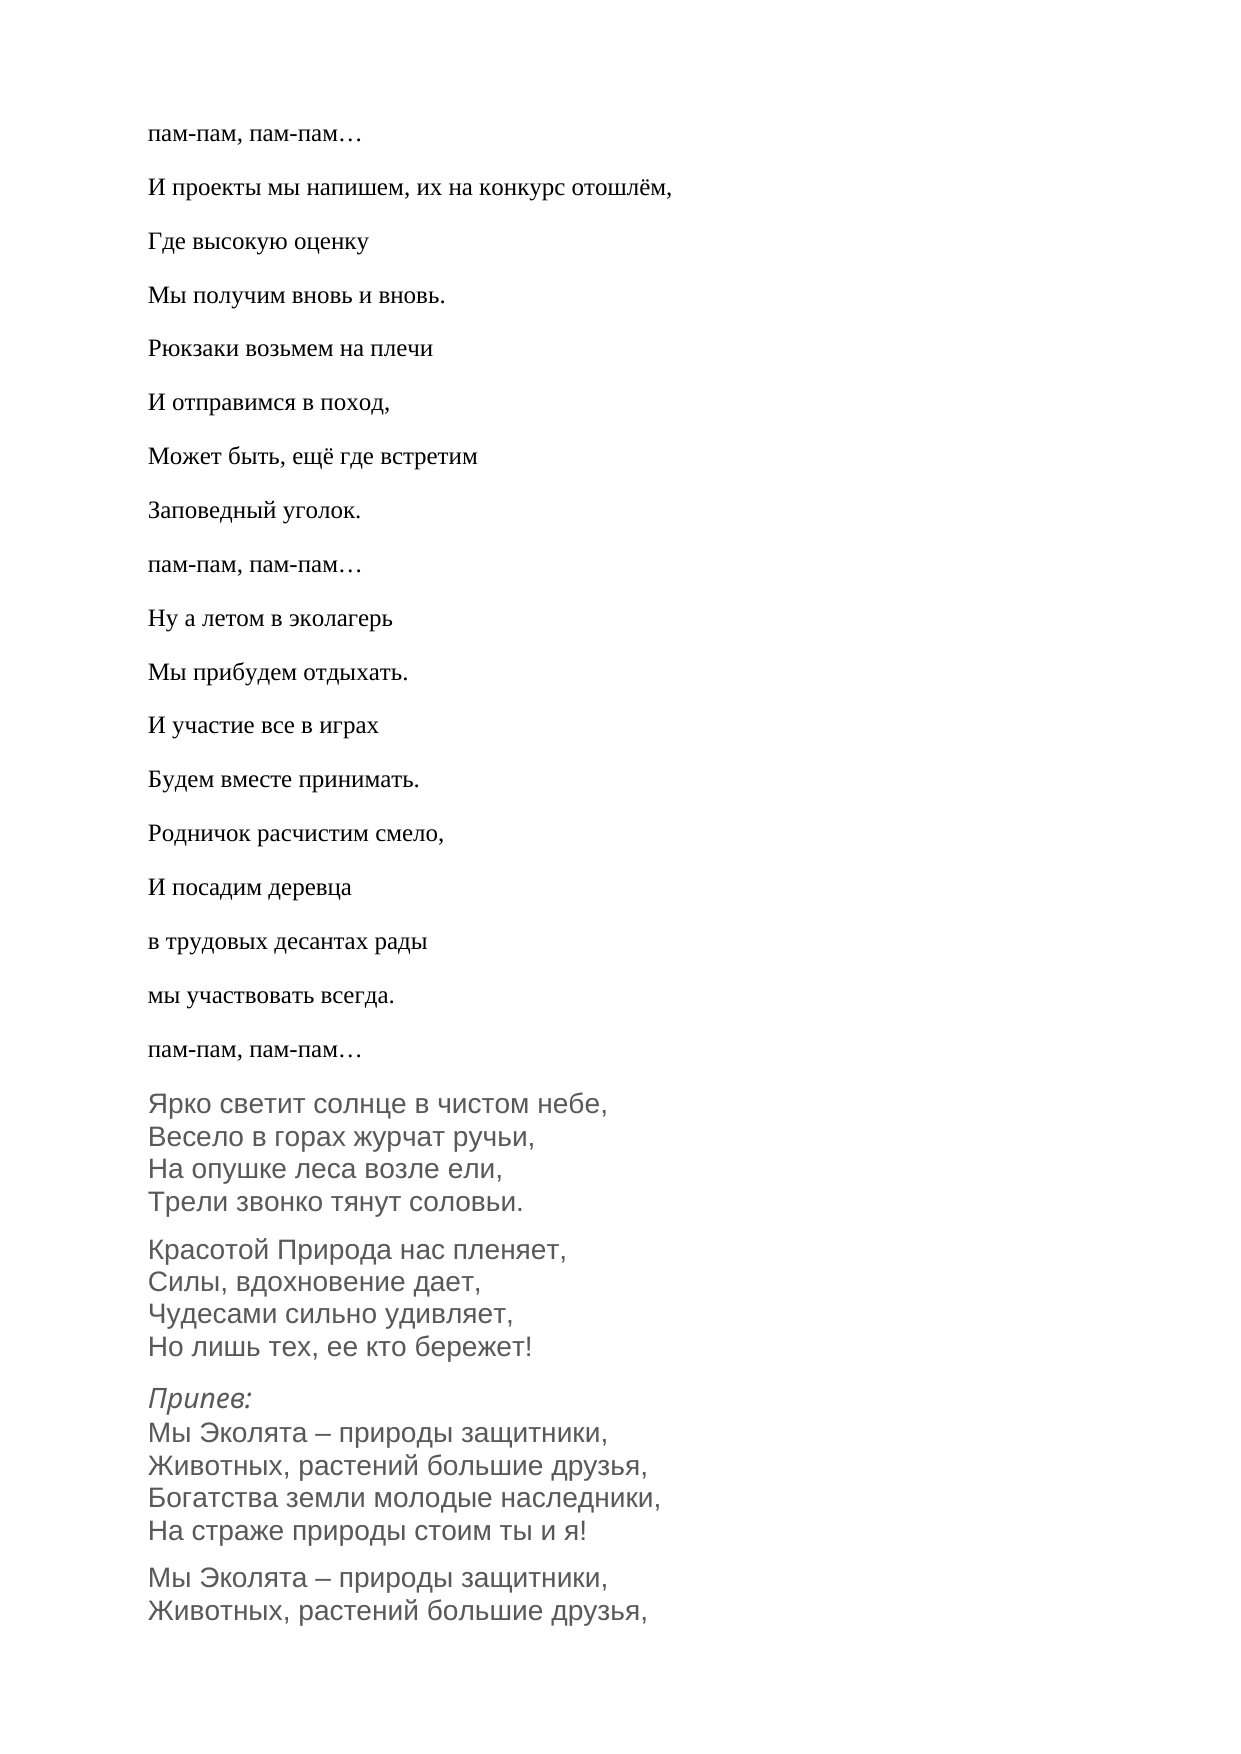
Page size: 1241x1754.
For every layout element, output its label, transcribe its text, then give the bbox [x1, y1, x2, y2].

text пам-пам, пам-пам… [148, 549, 1152, 578]
text И отправимся в поход, [148, 387, 1152, 416]
text Где высокую оценку [148, 226, 1152, 254]
text Мы прибудем отдыхать. [148, 657, 1152, 685]
text Рюкзаки возьмем на плечи [148, 333, 1152, 362]
text Ну а летом в эколагерь [148, 603, 1152, 632]
text Припев: Мы Эколята – природы защитники, Животных, растений большие друзья, Богатства земли молодые наследники, На страже природы стоим ты и я! [148, 1378, 1152, 1546]
text Мы получим вновь и вновь. [148, 280, 1152, 308]
text И проекты мы напишем, их на конкурс отошлём, [148, 172, 1152, 201]
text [148, 1561, 1152, 1626]
text Может быть, ещё где встретим [148, 441, 1152, 470]
text Родничок расчистим смело, [148, 818, 1152, 847]
text пам-пам, пам-пам… [148, 118, 1152, 147]
text Красотой Природа нас пленяет, Силы, вдохновение дает, Чудесами сильно удивляет, Но лишь тех, ее кто бережет! [148, 1233, 1152, 1362]
text И участие все в играх [148, 711, 1152, 739]
text пам-пам, пам-пам… [148, 1034, 1152, 1062]
text мы участвовать всегда. [148, 980, 1152, 1008]
text Будем вместе принимать. [148, 764, 1152, 793]
text в трудовых десантах рады [148, 926, 1152, 955]
text Заповедный уголок. [148, 495, 1152, 524]
text Ярко светит солнце в чистом небе, Весело в горах журчат ручьи, На опушке леса возле ели, Трели звонко тянут соловьи. [148, 1087, 1152, 1217]
text И посадим деревца [148, 872, 1152, 901]
